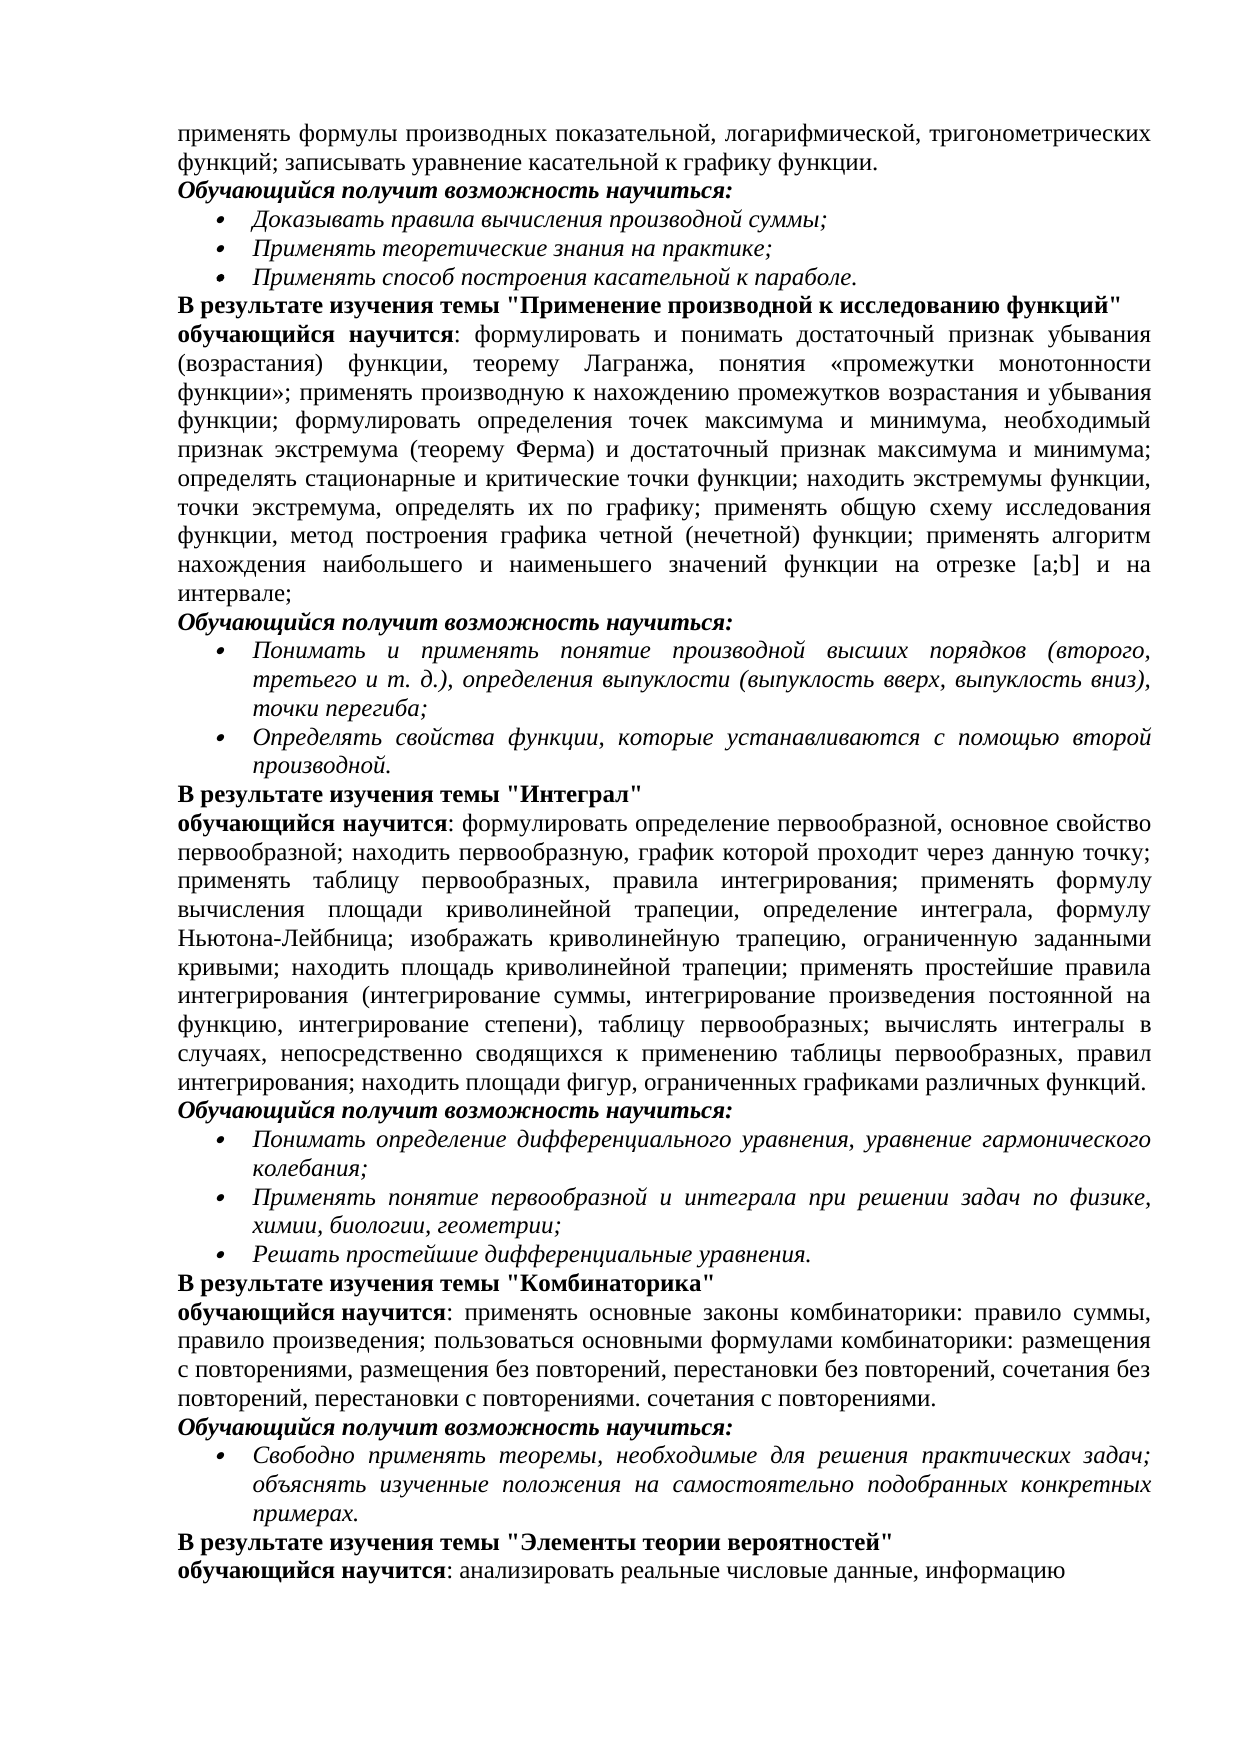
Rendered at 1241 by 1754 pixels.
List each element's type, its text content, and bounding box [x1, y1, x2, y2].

text Обучающийся получит возможность научиться: [177, 176, 1152, 204]
text В результате изучения темы "Применение производной к исследованию функций" [177, 291, 1152, 319]
list Доказывать правила вычисления производной суммы; [215, 204, 1152, 233]
text В результате изучения темы "Комбинаторика" [177, 1268, 1152, 1297]
text обучающийся научится: применять основные законы комбинаторики: правило суммы, правило произведения; пользоваться основными формулами комбинаторики: размещения с повторениями, размещения без повторений, перестановки без повторений, сочетания без повторений, перестановки с повторениями. сочетания с повторениями. [177, 1297, 1152, 1412]
text В результате изучения темы "Элементы теории вероятностей" [177, 1527, 1152, 1556]
text Обучающийся получит возможность научиться: [177, 1096, 1152, 1124]
list Определять свойства функции, которые устанавливаются с помощью второй производной. [215, 722, 1152, 779]
list Применять понятие первообразной и интеграла при решении задач по физике, химии, биологии, геометрии; [215, 1182, 1152, 1239]
list Свободно применять теоремы, необходимые для решения практических задач; объяснять изученные положения на самостоятельно подобранных конкретных примерах. [215, 1441, 1152, 1527]
text обучающийся научится: формулировать определение первообразной, основное свойство первообразной; находить первообразную, график которой проходит через данную точку; применять таблицу первообразных, правила интегрирования; применять формулу вычисления площади криволинейной трапеции, определение интеграла, формулу Ньютона-Лейбница; изображать криволинейную трапецию, ограниченную заданными кривыми; находить площадь криволинейной трапеции; применять простейшие правила интегрирования (интегрирование суммы, интегрирование произведения постоянной на функцию, интегрирование степени), таблицу первообразных; вычислять интегралы в случаях, непосредственно сводящихся к применению таблицы первообразных, правил интегрирования; находить площади фигур, ограниченных графиками различных функций. [177, 808, 1152, 1096]
text Обучающийся получит возможность научиться: [177, 607, 1152, 636]
list Решать простейшие дифференциальные уравнения. [215, 1239, 1152, 1268]
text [177, 118, 1152, 176]
list Применять теоретические знания на практике; [215, 233, 1152, 262]
list Применять способ построения касательной к параболе. [215, 262, 1152, 291]
list Понимать определение дифференциального уравнения, уравнение гармонического колебания; [215, 1124, 1152, 1182]
text обучающийся научится: формулировать и понимать достаточный признак убывания (возрастания) функции, теорему Лагранжа, понятия «промежутки монотонности функции»; применять производную к нахождению промежутков возрастания и убывания функции; формулировать определения точек максимума и минимума, необходимый признак экстремума (теорему Ферма) и достаточный признак максимума и минимума; определять стационарные и критические точки функции; находить экстремумы функции, точки экстремума, определять их по графику; применять общую схему исследования функции, метод построения графика четной (нечетной) функции; применять алгоритм нахождения наибольшего и наименьшего значений функции на отрезке [а;b] и на интервале; [177, 319, 1152, 607]
text В результате изучения темы "Интеграл" [177, 779, 1152, 808]
list Понимать и применять понятие производной высших порядков (второго, третьего и т. д.), определения выпуклости (выпуклость вверх, выпуклость вниз), точки перегиба; [215, 636, 1152, 722]
text обучающийся научится: анализировать реальные числовые данные, информацию [177, 1556, 1152, 1584]
text Обучающийся получит возможность научиться: [177, 1412, 1152, 1441]
